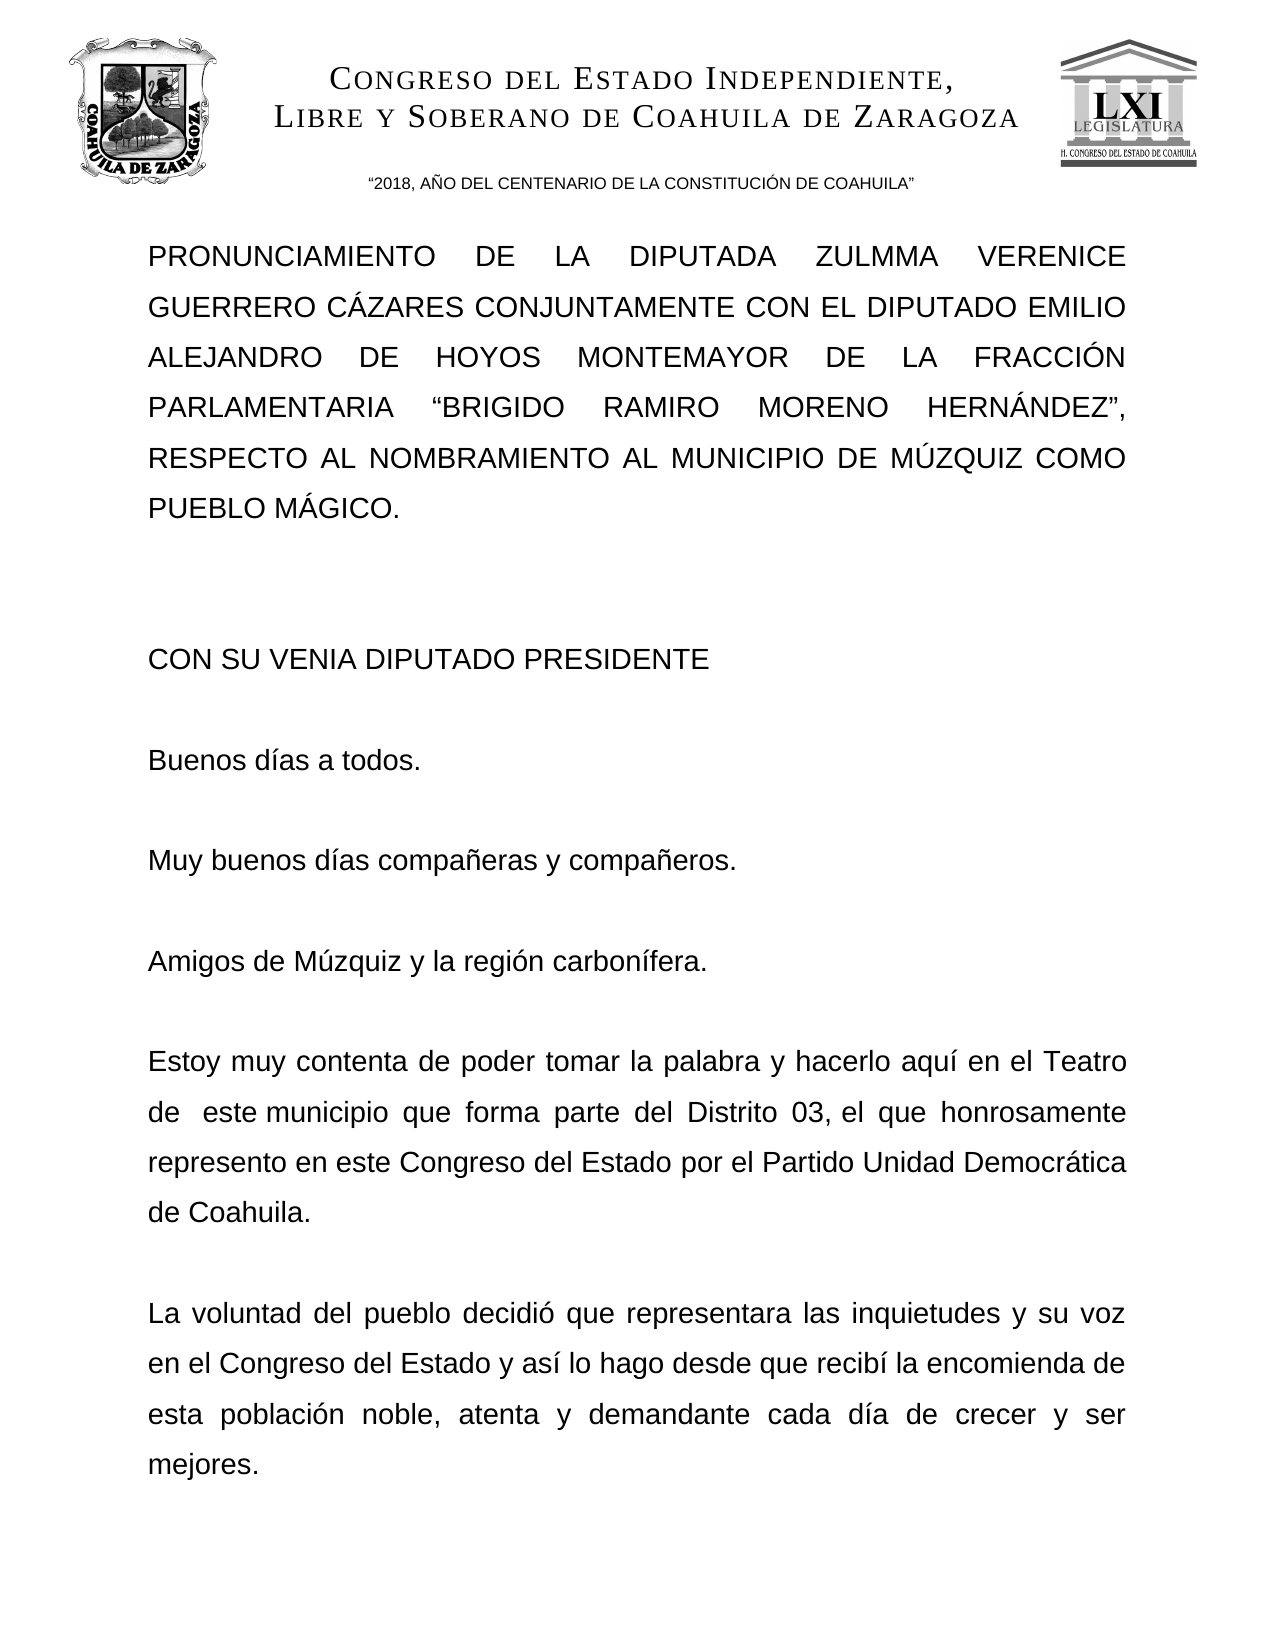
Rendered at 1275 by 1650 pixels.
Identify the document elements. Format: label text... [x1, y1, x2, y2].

text Amigos de Múzquiz y la región carbonífera. [148, 944, 1127, 977]
text Buenos días a todos. [148, 743, 1127, 776]
text La voluntad del pueblo decidió que representara las inquietudes y su voz en el Congreso del Estado y así lo hago desde que recibí la encomienda de esta población noble, atenta y demandante cada día de crecer y ser mejores. [148, 1296, 1127, 1481]
text Estoy muy contenta de poder tomar la palabra y hacerlo aquí en el Teatro de este municipio que forma parte del Distrito 03, el que honrosamente represento en este Congreso del Estado por el Partido Unidad Democrática de Coahuila. [148, 1044, 1127, 1229]
text Muy buenos días compañeras y compañeros. [148, 843, 1127, 877]
picture [68, 38, 217, 184]
text PRONUNCIAMIENTO DE LA DIPUTADA ZULMMA VERENICE GUERRERO CÁZARES CONJUNTAMENTE CON EL DIPUTADO EMILIO ALEJANDRO DE HOYOS MONTEMAYOR DE LA FRACCIÓN PARLAMENTARIA “BRIGIDO RAMIRO MORENO HERNÁNDEZ”, RESPECTO AL NOMBRAMIENTO AL MUNICIPIO DE MÚZQUIZ COMO PUEBLO MÁGICO. [148, 239, 1127, 524]
text CON SU VENIA DIPUTADO PRESIDENTE [148, 642, 1127, 676]
picture [1059, 36, 1198, 170]
